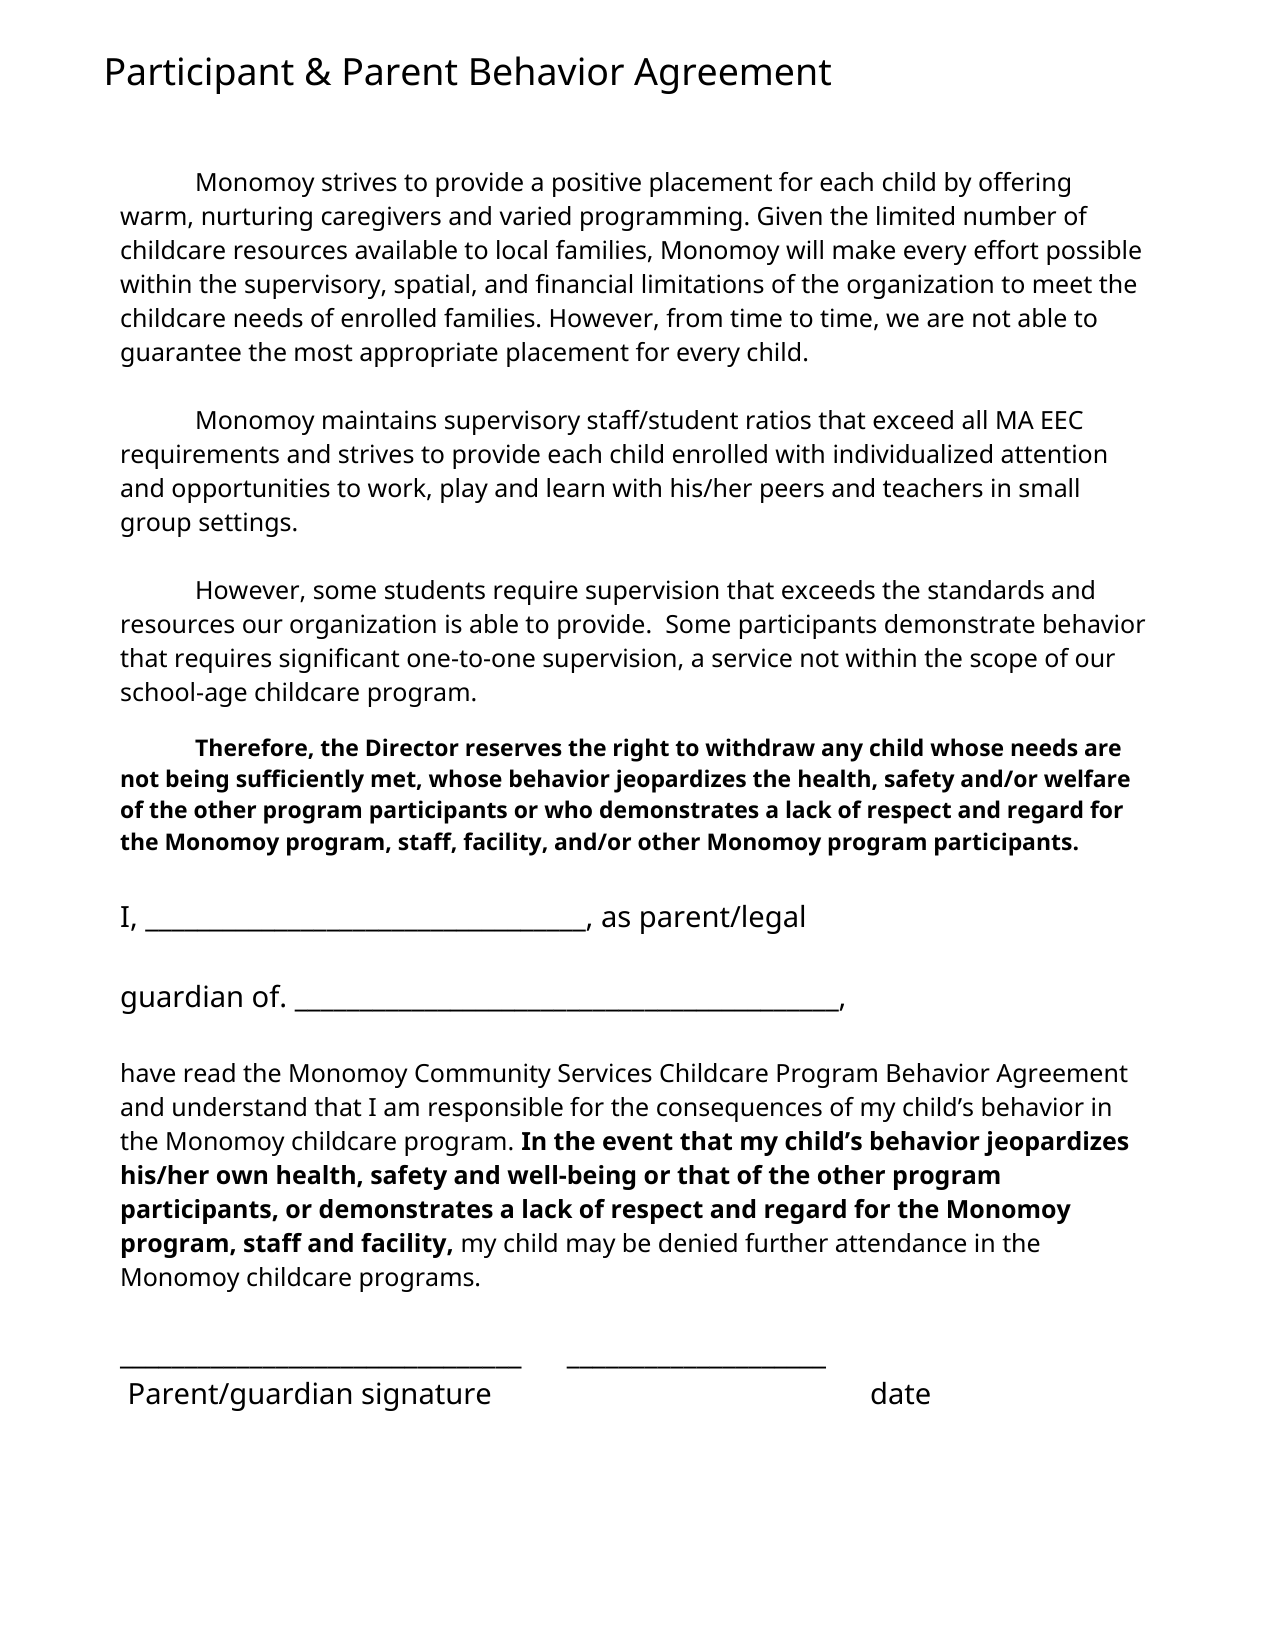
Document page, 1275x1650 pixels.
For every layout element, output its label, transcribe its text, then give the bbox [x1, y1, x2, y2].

text Monomoy maintains supervisory staff/student ratios that exceed all MA EEC requirements and strives to provide each child enrolled with individualized attention and opportunities to work, play and learn with his/her peers and teachers in small group settings. [120, 403, 1151, 539]
text However, some students require supervision that exceeds the standards and resources our organization is able to provide. Some participants demonstrate behavior that requires significant one-to-one supervision, a service not within the scope of our school-age childcare program. [120, 573, 1151, 709]
text Participant & Parent Behavior Agreement [45, 45, 1230, 96]
text guardian of. __________________________________________, [120, 976, 1151, 1016]
text Monomoy strives to provide a positive placement for each child by offering warm, nurturing caregivers and varied programming. Given the limited number of childcare resources available to local families, Monomoy will make every effort possible within the supervisory, spatial, and financial limitations of the organization to meet the childcare needs of enrolled families. However, from time to time, we are not able to guarantee the most appropriate placement for every child. [120, 164, 1151, 368]
text have read the Monomoy Community Services Childcare Program Behavior Agreement and understand that I am responsible for the consequences of my child’s behavior in the Monomoy childcare program. In the event that my child’s behavior jeopardizes his/her own health, safety and well-being or that of the other program participants, or demonstrates a lack of respect and regard for the Monomoy program, staff and facility, my child may be denied further attendance in the Monomoy childcare programs. [120, 1055, 1151, 1294]
text Parent/guardian signature date [120, 1373, 1151, 1413]
text I, __________________________________, as parent/legal [120, 897, 1151, 936]
text _______________________________ ____________________ [45, 1333, 1151, 1373]
text Therefore, the Director reserves the right to withdraw any child whose needs are not being sufficiently met, whose behavior jeopardizes the health, safety and/or welfare of the other program participants or who demonstrates a lack of respect and regard for the Monomoy program, staff, facility, and/or other Monomoy program participants. [120, 732, 1151, 857]
